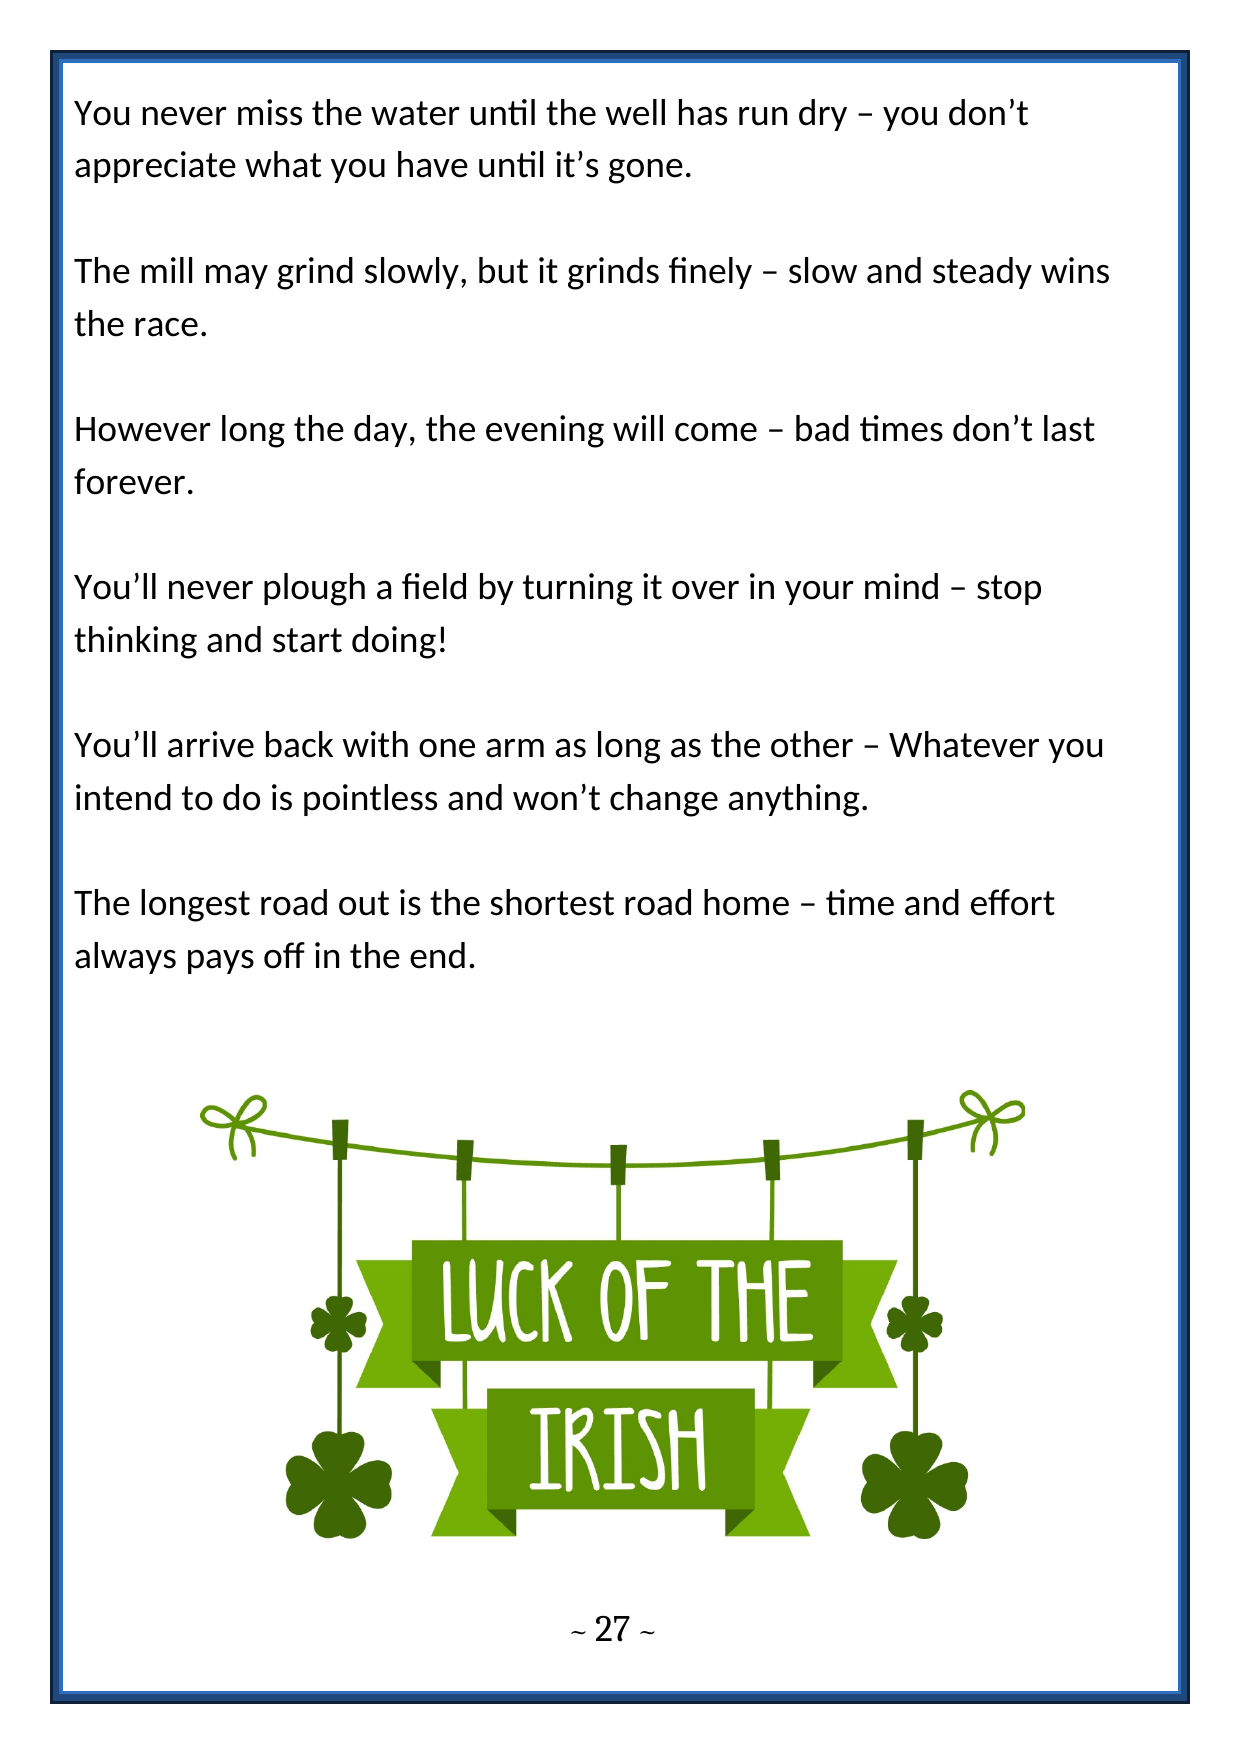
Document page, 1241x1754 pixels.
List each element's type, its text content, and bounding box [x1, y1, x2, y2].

text The longest road out is the shortest road home – time and effort always pays off in the end. [74, 879, 1151, 978]
text The mill may grind slowly, but it grinds finely – slow and steady wins the race. [74, 247, 1151, 345]
text You’ll never plough a field by turning it over in your mind – stop thinking and start doing! [74, 563, 1151, 662]
text You’ll arrive back with one arm as long as the other – Whatever you intend to do is pointless and won’t change anything. [74, 721, 1151, 820]
text However long the day, the evening will come – bad times don’t last forever. [74, 405, 1151, 503]
picture [200, 1090, 1025, 1539]
text You never miss the water until the well has run dry – you don’t appreciate what you have until it’s gone. [74, 89, 1151, 187]
